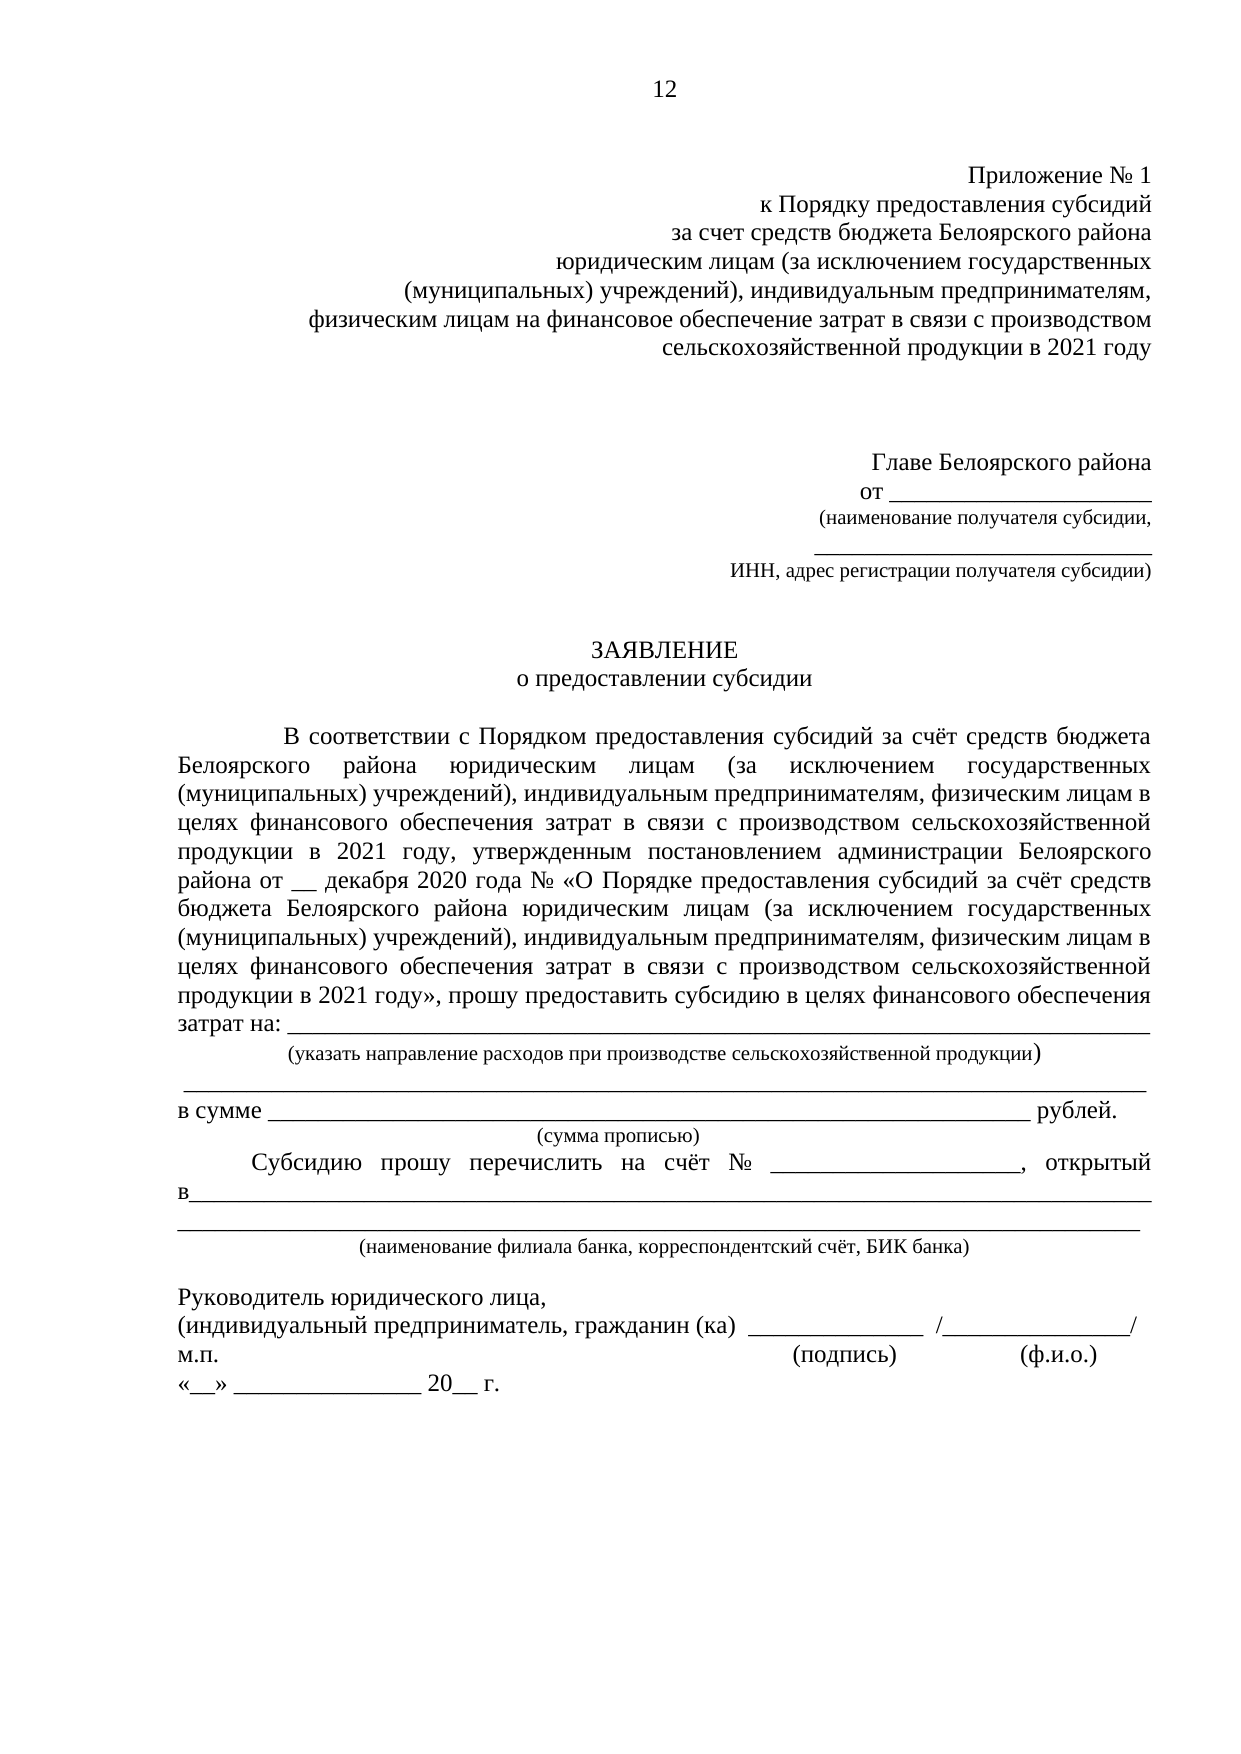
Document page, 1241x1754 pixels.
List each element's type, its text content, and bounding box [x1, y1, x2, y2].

text ___________________________ [177, 529, 1152, 558]
text ЗАЯВЛЕНИЕ [177, 635, 1152, 663]
text юридическим лицам (за исключением государственных [177, 246, 1152, 275]
text о предоставлении субсидии [177, 663, 1152, 692]
text сельскохозяйственной продукции в 2021 году [177, 332, 1152, 361]
text В соответствии с Порядком предоставления субсидий за счёт средств бюджета Белоярского района юридическим лицам (за исключением государственных (муниципальных) учреждений), индивидуальным предпринимателям, физическим лицам в целях финансового обеспечения затрат в связи с производством сельскохозяйственной продукции в 2021 году, утвержденным постановлением администрации Белоярского района от __ декабря 2020 года № «О Порядке предоставления субсидий за счёт средств бюджета Белоярского района юридическим лицам (за исключением государственных (муниципальных) учреждений), индивидуальным предпринимателям, физическим лицам в целях финансового обеспечения затрат в связи с производством сельскохозяйственной продукции в 2021 году», прошу предоставить субсидию в целях финансового обеспечения затрат на: _____________________________________________________________________ [177, 721, 1152, 1037]
text Субсидию прошу перечислить на счёт № ____________________, открытый в__________________________________________________________________________________________________________________________________________________________ [177, 1147, 1152, 1234]
text ИНН, адрес регистрации получателя субсидии) [177, 558, 1152, 582]
text (индивидуальный предприниматель, гражданин (ка) ______________ /_______________/ [177, 1311, 1152, 1339]
text (сумма прописью) [177, 1123, 1152, 1147]
text за счет средств бюджета Белоярского района [177, 217, 1152, 246]
text физическим лицам на финансовое обеспечение затрат в связи с производством [177, 304, 1152, 332]
text к Порядку предоставления субсидий [177, 189, 1152, 217]
text (наименование получателя субсидии, [177, 505, 1152, 529]
text в сумме _____________________________________________________________ рублей. [177, 1095, 1152, 1123]
text (муниципальных) учреждений), индивидуальным предпринимателям, [177, 275, 1152, 304]
text от _____________________ [177, 476, 1152, 505]
text «__» _______________ 20__ г. [177, 1368, 1152, 1397]
text м.п. (подпись) (ф.и.о.) [177, 1339, 1152, 1368]
text (указать направление расходов при производстве сельскохозяйственной продукции) [177, 1037, 1152, 1066]
text Приложение № 1 [177, 160, 1152, 189]
text _____________________________________________________________________________ [177, 1066, 1152, 1095]
text Руководитель юридического лица, [177, 1282, 1152, 1311]
text (наименование филиала банка, корреспондентский счёт, БИК банка) [177, 1234, 1152, 1258]
text Главе Белоярского района [177, 447, 1152, 476]
